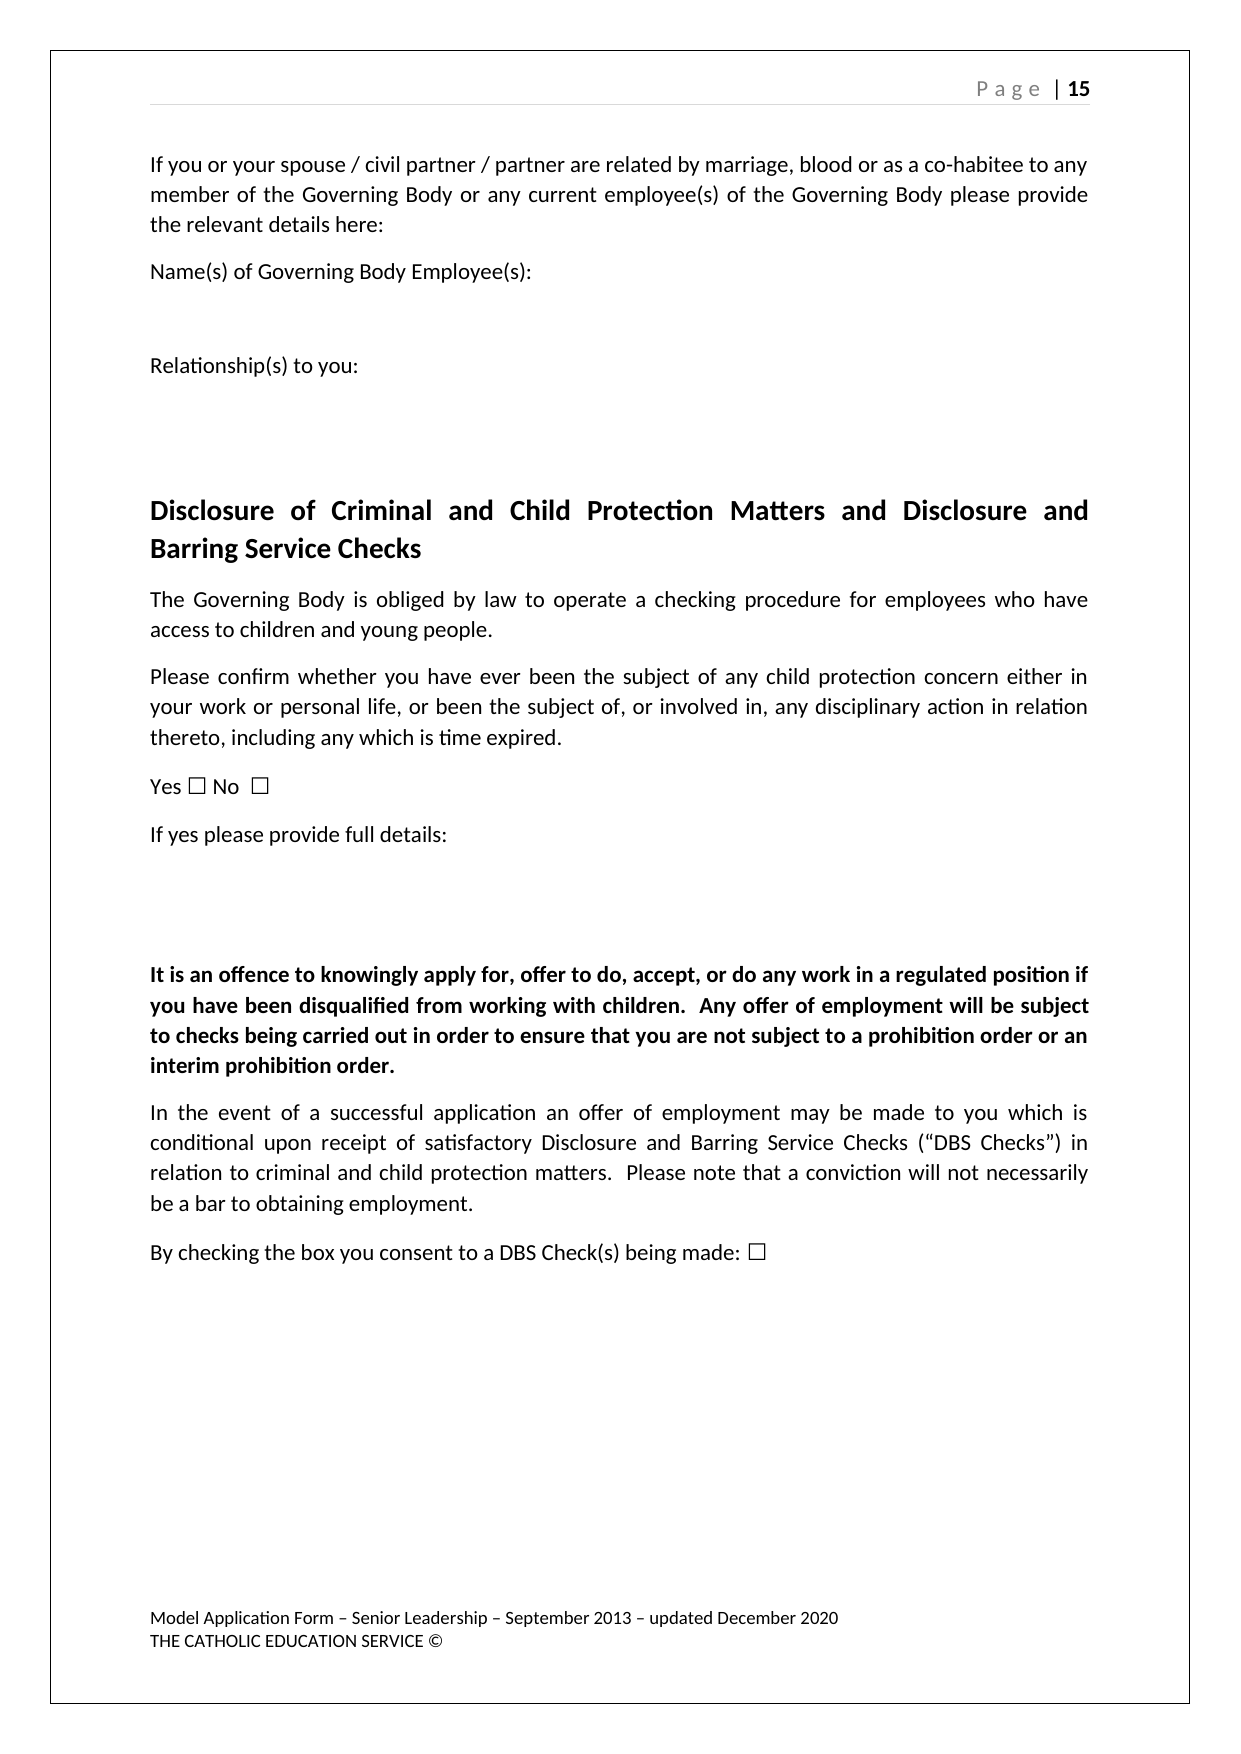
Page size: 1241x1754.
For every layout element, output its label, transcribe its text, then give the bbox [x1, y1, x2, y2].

text Name(s) of Governing Body Employee(s): [150, 257, 1090, 285]
text It is an offence to knowingly apply for, offer to do, accept, or do any work in a regulated position if you have been disqualified from working with children. Any offer of employment will be subject to checks being carried out in order to ensure that you are not subject to a prohibition order or an interim prohibition order. [150, 961, 1090, 1079]
text Relationship(s) to you: [150, 351, 1090, 379]
text If yes please provide full details: [150, 820, 1090, 848]
text Disclosure of Criminal and Child Protection Matters and Disclosure and Barring Service Checks [150, 492, 1090, 566]
text By checking the box you consent to a DBS Check(s) being made: [150, 1236, 1090, 1267]
text In the event of a successful application an offer of employment may be made to you which is conditional upon receipt of satisfactory Disclosure and Barring Service Checks (“DBS Checks”) in relation to criminal and child protection matters. Please note that a conviction will not necessarily be a bar to obtaining employment. [150, 1098, 1090, 1217]
text If you or your spouse / civil partner / partner are related by marriage, blood or as a co-habitee to any member of the Governing Body or any current employee(s) of the Governing Body please provide the relevant details here: [150, 150, 1090, 238]
text Yes No [150, 769, 1090, 801]
text The Governing Body is obliged by law to operate a checking procedure for employees who have access to children and young people. [150, 585, 1090, 643]
text Please confirm whether you have ever been the subject of any child protection concern either in your work or personal life, or been the subject of, or involved in, any disciplinary action in relation thereto, including any which is time expired. [150, 662, 1090, 751]
